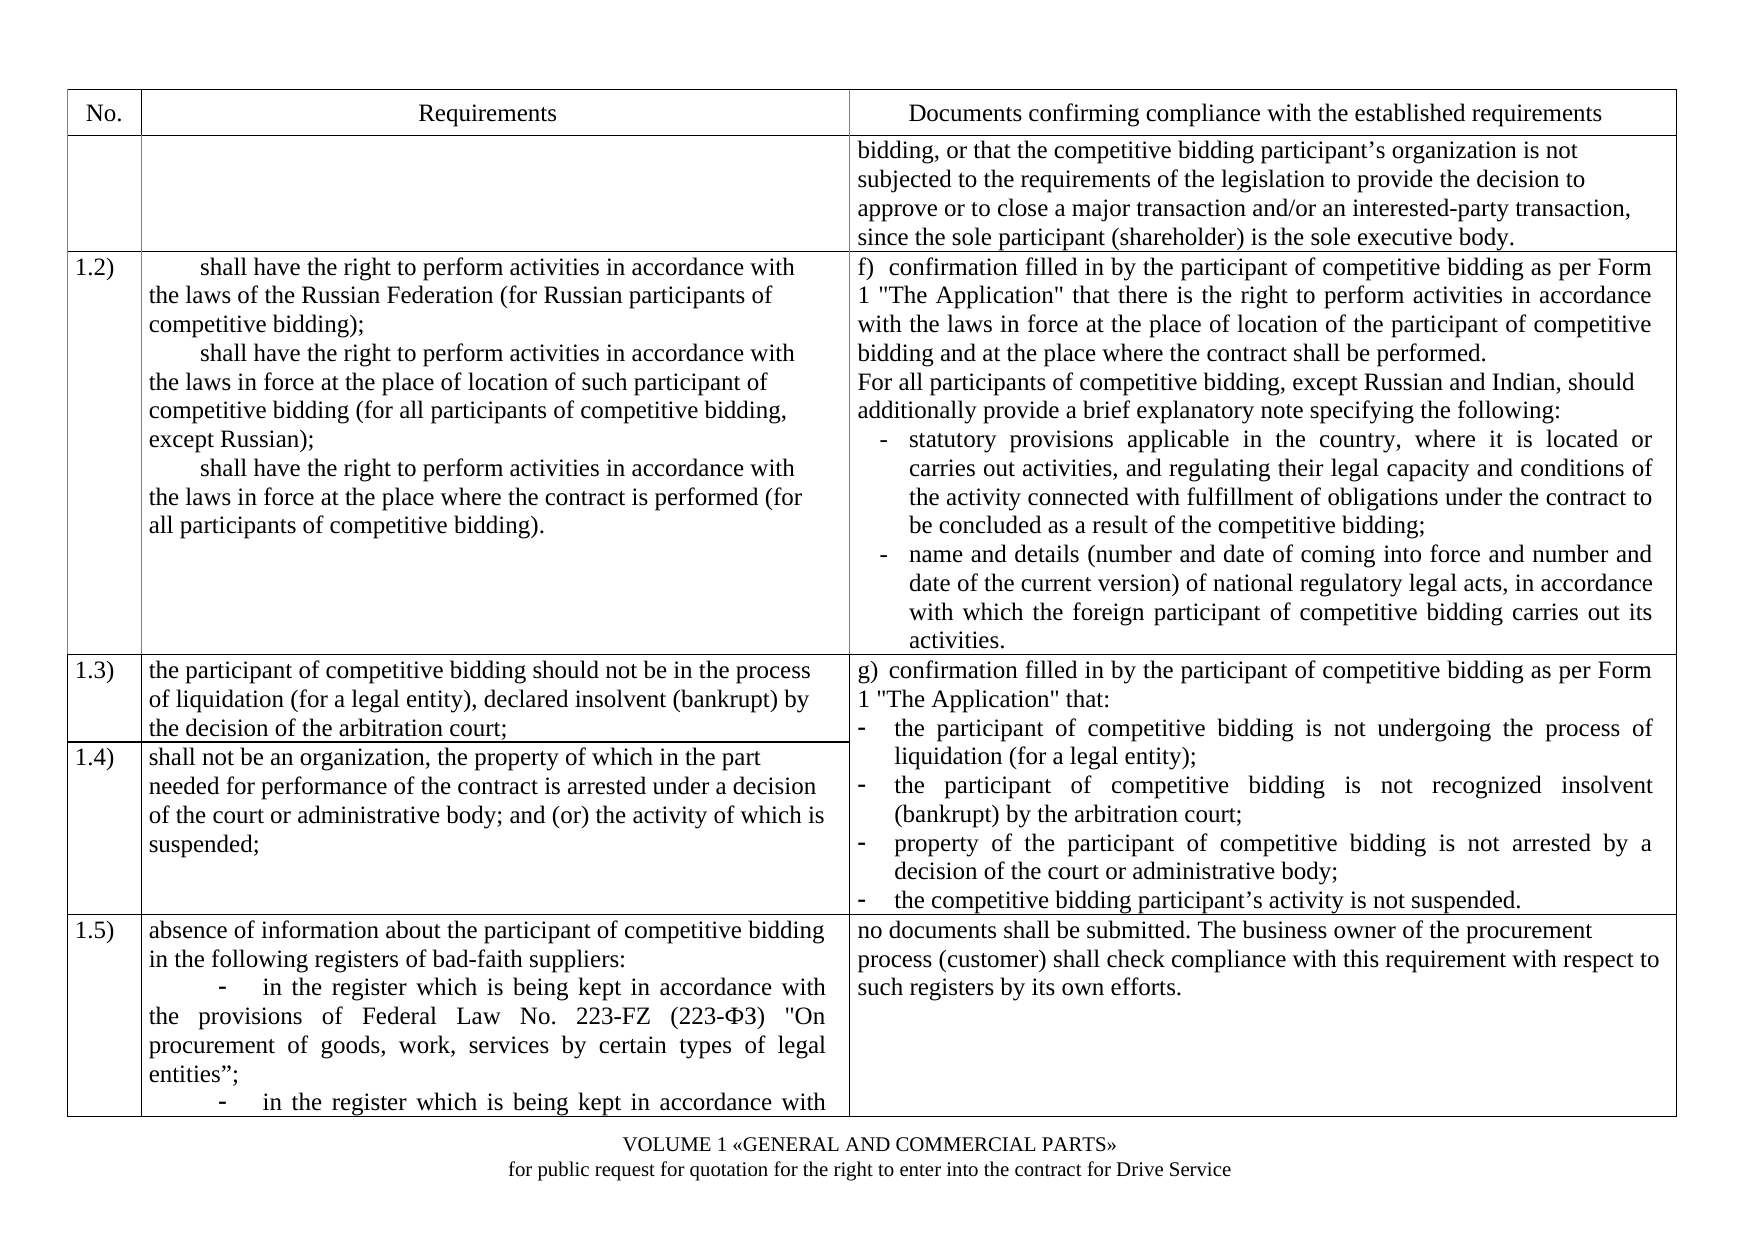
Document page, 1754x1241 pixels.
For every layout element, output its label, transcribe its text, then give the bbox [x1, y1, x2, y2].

table_cell confirmation filled in by the participant of competitive bidding as per Form 1 "The Application" that there is the right to perform activities in accordance with the laws in force at the place of location of the participant of competitive bidding and at the place where the contract shall be performed. For all participants of competitive bidding, except Russian and Indian, should additionally provide a brief explanatory note specifying the following: statutory provisions applicable in the country, where it is located or carries out activities, and regulating their legal capacity and conditions of the activity connected with fulfillment of obligations under the contract to be concluded as a result of the competitive bidding; name and details (number and date of coming into force and number and date of the current version) of national regulatory legal acts, in accordance with which the foreign participant of competitive bidding carries out its activities. [850, 252, 1676, 654]
table_header No. [68, 90, 141, 134]
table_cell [850, 136, 1676, 251]
table_cell the participant of competitive bidding should not be in the process of liquidation (for a legal entity), declared insolvent (bankrupt) by the decision of the arbitration court; [142, 655, 849, 741]
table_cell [142, 915, 849, 1116]
table_cell [68, 252, 141, 654]
table_header Documents confirming compliance with the established requirements [850, 90, 1676, 134]
table_cell [68, 743, 141, 914]
table_cell [68, 655, 141, 741]
table_cell shall have the right to perform activities in accordance with the laws of the Russian Federation (for Russian participants of competitive bidding); shall have the right to perform activities in accordance with the laws in force at the place of location of such participant of competitive bidding (for all participants of competitive bidding, except Russian); shall have the right to perform activities in accordance with the laws in force at the place where the contract is performed (for all participants of competitive bidding). [142, 252, 849, 654]
table_cell confirmation filled in by the participant of competitive bidding as per Form 1 "The Application" that: the participant of competitive bidding is not undergoing the process of liquidation (for a legal entity); the participant of competitive bidding is not recognized insolvent (bankrupt) by the arbitration court; property of the participant of competitive bidding is not arrested by a decision of the court or administrative body; the competitive bidding participant’s activity is not suspended. [850, 655, 1676, 914]
table_header Requirements [142, 90, 849, 134]
table_cell shall not be an organization, the property of which in the part needed for performance of the contract is arrested under a decision of the court or administrative body; and (or) the activity of which is suspended; [142, 743, 849, 914]
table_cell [850, 915, 1676, 1116]
table_cell [68, 915, 141, 1116]
